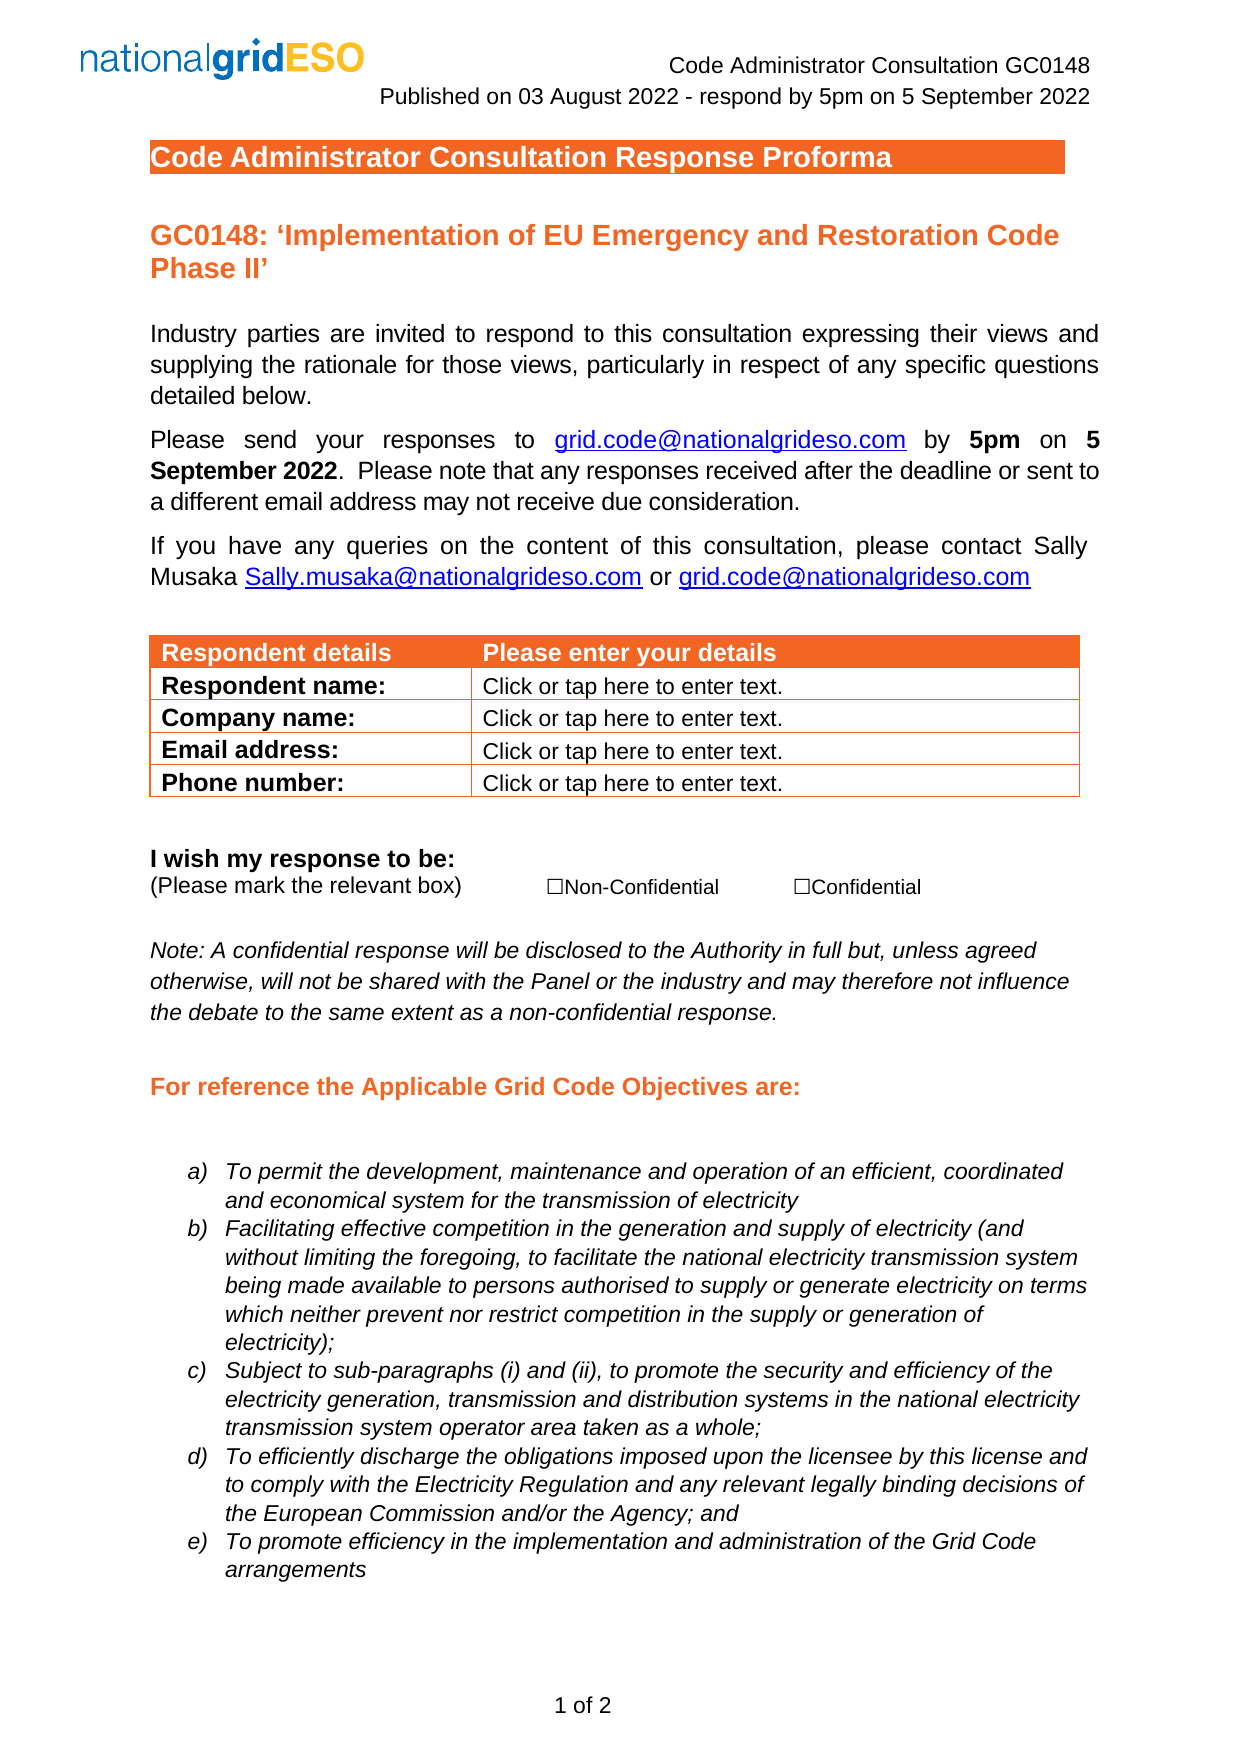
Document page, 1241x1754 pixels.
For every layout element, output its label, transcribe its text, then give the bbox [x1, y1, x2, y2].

table_header Confidential [793, 872, 1039, 901]
table_header (Please mark the relevant box) [150, 872, 546, 901]
table_header Respondent details [151, 636, 471, 667]
list Facilitating effective competition in the generation and supply of electricity (and without limiting the foregoing, to facilitate the national electricity transmission system being made available to persons authorised to supply or generate electricity on terms which neither prevent nor restrict competition in the supply or generation of electricity); [187, 1215, 1090, 1355]
table_cell Phone number: [151, 765, 471, 796]
text I wish my response to be: [150, 841, 1090, 872]
table_header Please enter your details [472, 636, 1079, 667]
text For reference the Applicable Grid Code Objectives are: [150, 1069, 1090, 1101]
text Please send your responses to grid.code@nationalgrideso.com by 5pm on 5 September 2022. Please note that any responses received after the deadline or sent to a different email address may not receive due consideration. [150, 422, 1100, 516]
list To promote efficiency in the implementation and administration of the Grid Code arrangements [187, 1528, 1090, 1583]
text Note: A confidential response will be disclosed to the Authority in full but, unless agreed otherwise, will not be shared with the Panel or the industry and may therefore not influence the debate to the same extent as a non-confidential response. [150, 932, 1090, 1026]
text GC0148: ‘Implementation of EU Emergency and Restoration Code Phase II’ [150, 218, 1090, 285]
text Industry parties are invited to respond to this consultation expressing their views and supplying the rationale for those views, particularly in respect of any specific questions detailed below. [150, 316, 1100, 410]
table_cell Email address: [151, 733, 471, 764]
list Subject to sub-paragraphs (i) and (ii), to promote the security and efficiency of the electricity generation, transmission and distribution systems in the national electricity transmission system operator area taken as a whole; [187, 1357, 1090, 1441]
text If you have any queries on the content of this consultation, please contact Sally Musaka Sally.musaka@nationalgrideso.com or grid.code@nationalgrideso.com [150, 528, 1090, 591]
list To permit the development, maintenance and operation of an efficient, coordinated and economical system for the transmission of electricity [187, 1158, 1090, 1213]
table_cell Company name: [151, 700, 471, 732]
list Code Administrator Consultation Response Proforma [150, 140, 1065, 174]
list To efficiently discharge the obligations imposed upon the licensee by this license and to comply with the Electricity Regulation and any relevant legally binding decisions of the European Commission and/or the Agency; and [187, 1443, 1090, 1526]
table_header Non-Confidential [546, 872, 793, 901]
table_cell Respondent name: [151, 668, 471, 699]
